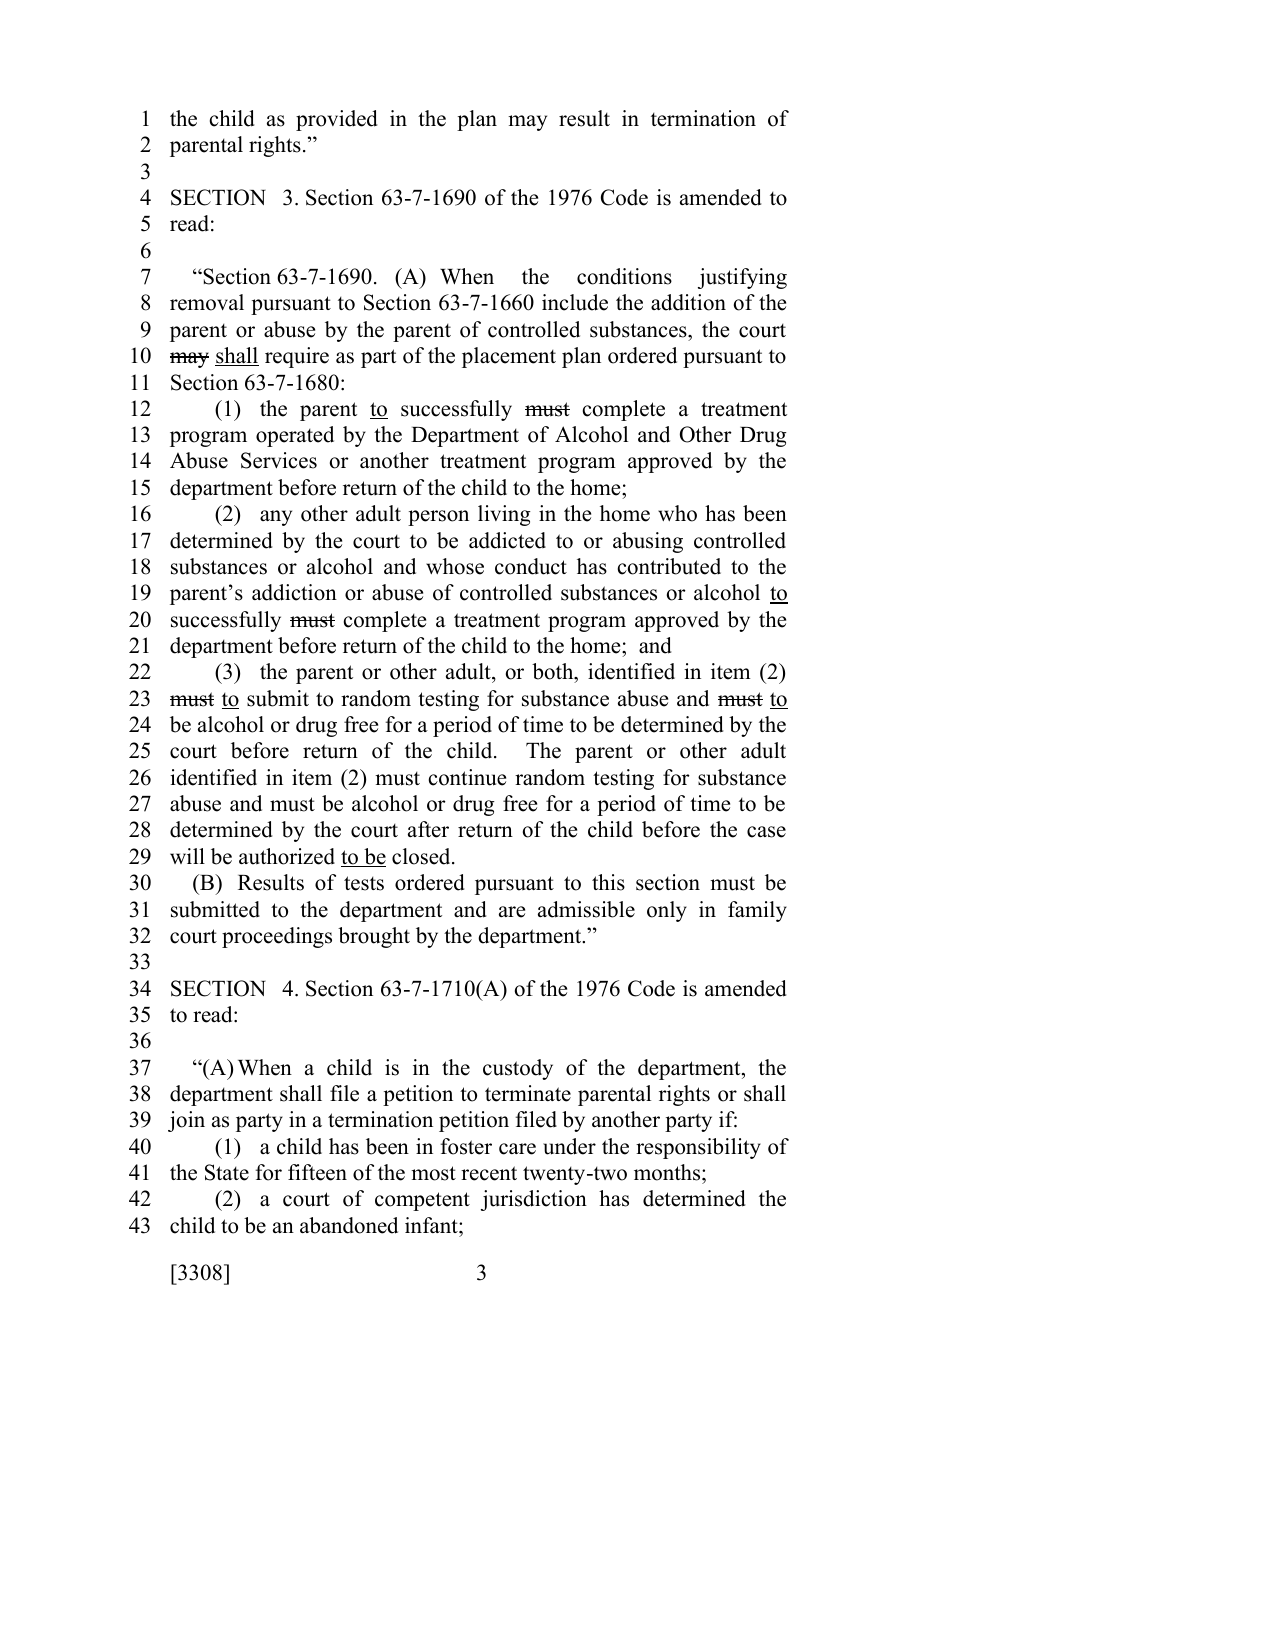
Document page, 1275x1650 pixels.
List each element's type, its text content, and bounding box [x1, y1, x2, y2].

text (1) a child has been in foster care under the responsibility of the State for fifteen of the most recent twenty-two months; [169, 1133, 787, 1186]
text “Section 63-7-1690. (A) When the conditions justifying removal pursuant to Section 63-7-1660 include the addition of the parent or abuse by the parent of controlled substances, the court may shall require as part of the placement plan ordered pursuant to Section 63-7-1680: [169, 263, 787, 395]
text (B) Results of tests ordered pursuant to this section must be submitted to the department and are admissible only in family court proceedings brought by the department.” [169, 869, 787, 948]
text “(A) When a child is in the custody of the department, the department shall file a petition to terminate parental rights or shall join as party in a termination petition filed by another party if: [169, 1054, 787, 1133]
text (2) any other adult person living in the home who has been determined by the court to be addicted to or abusing controlled substances or alcohol and whose conduct has contributed to the parent’s addiction or abuse of controlled substances or alcohol to successfully must complete a treatment program approved by the department before return of the child to the home; and [169, 500, 787, 658]
text SECTION 3. Section 63-7-1690 of the 1976 Code is amended to read: [169, 184, 787, 237]
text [169, 105, 787, 158]
text SECTION 4. Section 63-7-1710(A) of the 1976 Code is amended to read: [169, 975, 787, 1027]
text (1) the parent to successfully must complete a treatment program operated by the Department of Alcohol and Other Drug Abuse Services or another treatment program approved by the department before return of the child to the home; [169, 395, 787, 500]
text (2) a court of competent jurisdiction has determined the child to be an abandoned infant; [169, 1186, 787, 1238]
text (3) the parent or other adult, or both, identified in item (2) must to submit to random testing for substance abuse and must to be alcohol or drug free for a period of time to be determined by the court before return of the child. The parent or other adult identified in item (2) must continue random testing for substance abuse and must be alcohol or drug free for a period of time to be determined by the court after return of the child before the case will be authorized to be closed. [169, 658, 787, 869]
